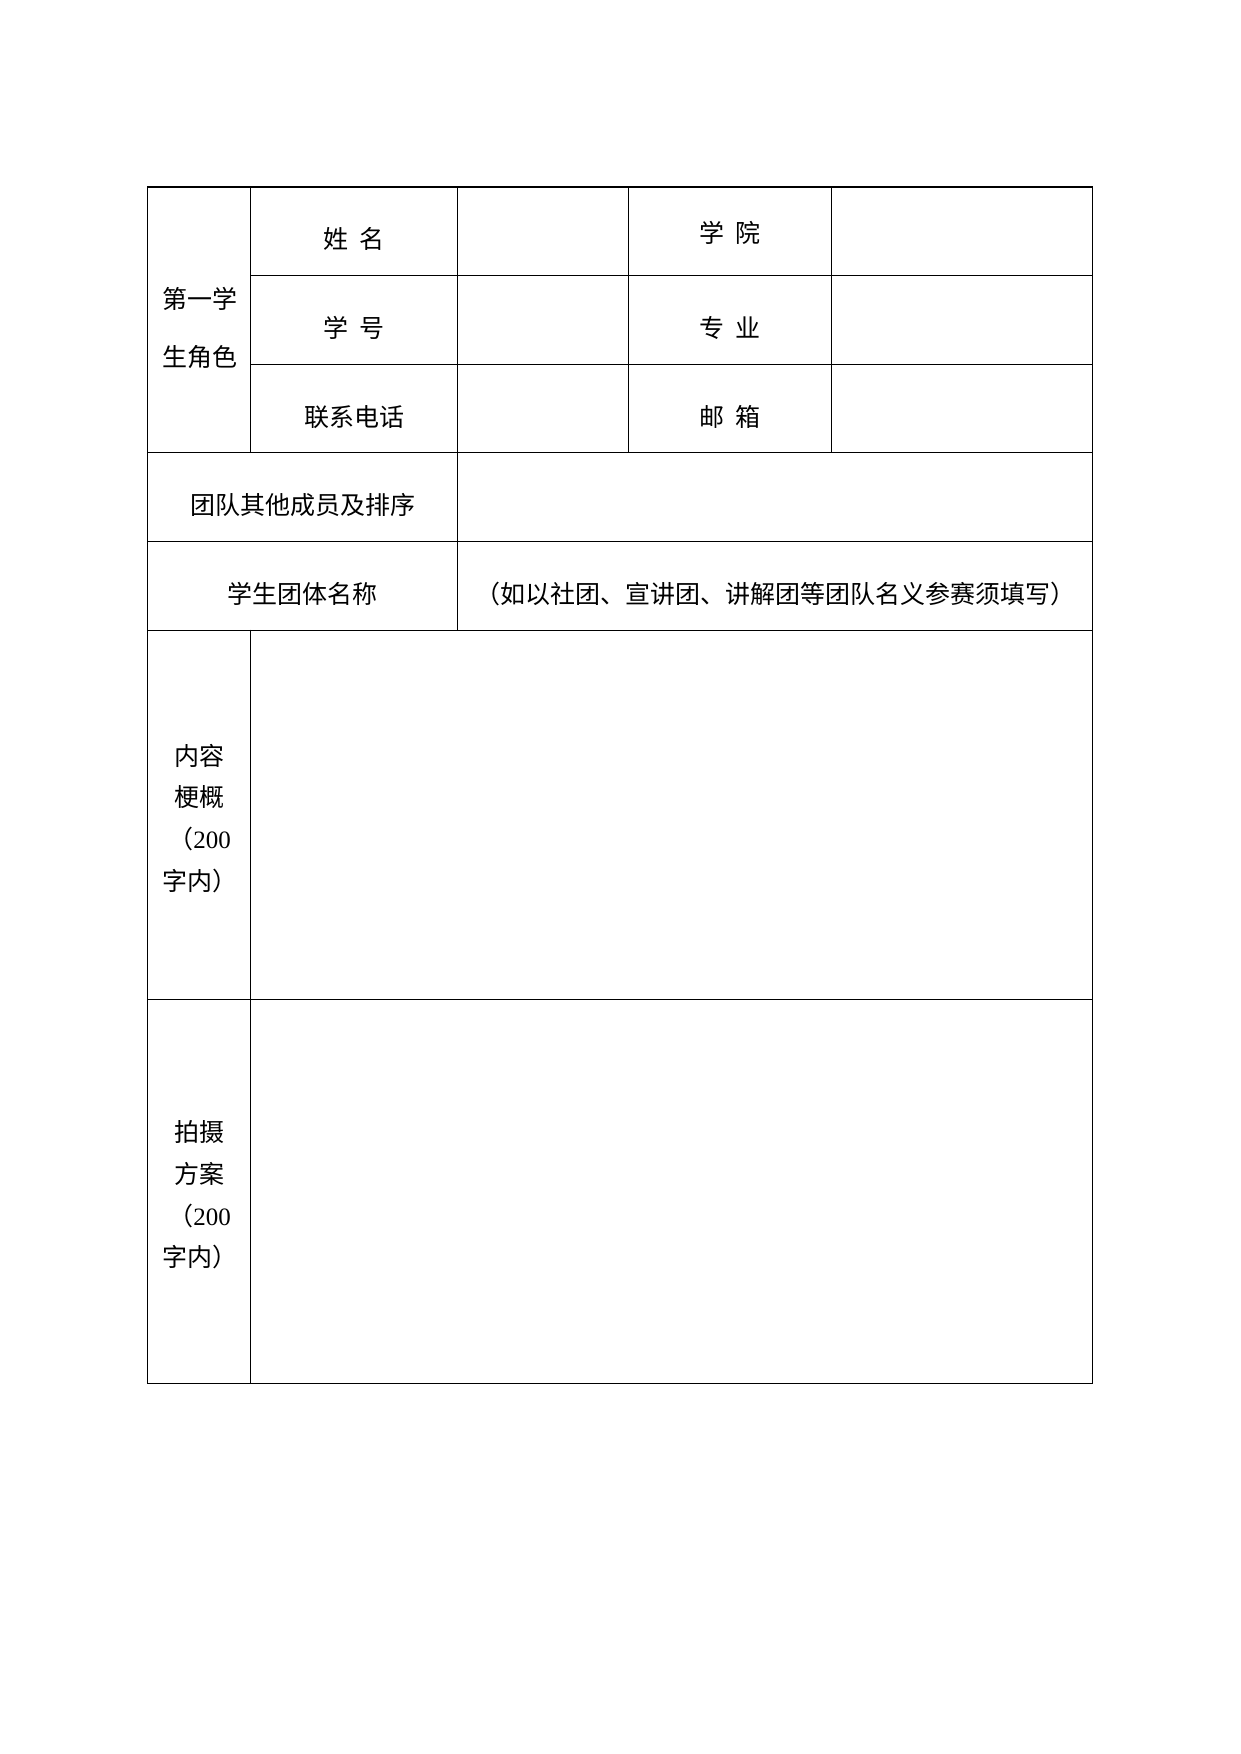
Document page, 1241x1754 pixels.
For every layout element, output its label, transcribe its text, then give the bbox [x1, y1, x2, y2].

table_cell 学生团体名称 [148, 542, 457, 629]
table_cell 邮 箱 [629, 365, 831, 452]
table_cell （如以社团、宣讲团、讲解团等团队名义参赛须填写） [458, 542, 1092, 629]
table_cell [251, 1000, 1092, 1383]
table_header 姓 名 [251, 188, 457, 275]
table_header 学 院 [629, 188, 831, 275]
table_cell [458, 276, 628, 364]
table_cell 拍摄 方案（200字内） [148, 1000, 250, 1383]
table_header [832, 188, 1092, 275]
table_header 第一学生角色 [148, 188, 250, 452]
table_cell [458, 365, 628, 452]
table_cell [832, 276, 1092, 364]
table_cell 团队其他成员及排序 [148, 453, 457, 541]
table_cell [832, 365, 1092, 452]
table_cell 内容 梗概（200字内） [148, 631, 250, 999]
table_cell [458, 453, 1092, 541]
table_cell [251, 631, 1092, 999]
table_cell 专 业 [629, 276, 831, 364]
table_cell 学 号 [251, 276, 457, 364]
table_cell 联系电话 [251, 365, 457, 452]
table_header [458, 188, 628, 275]
